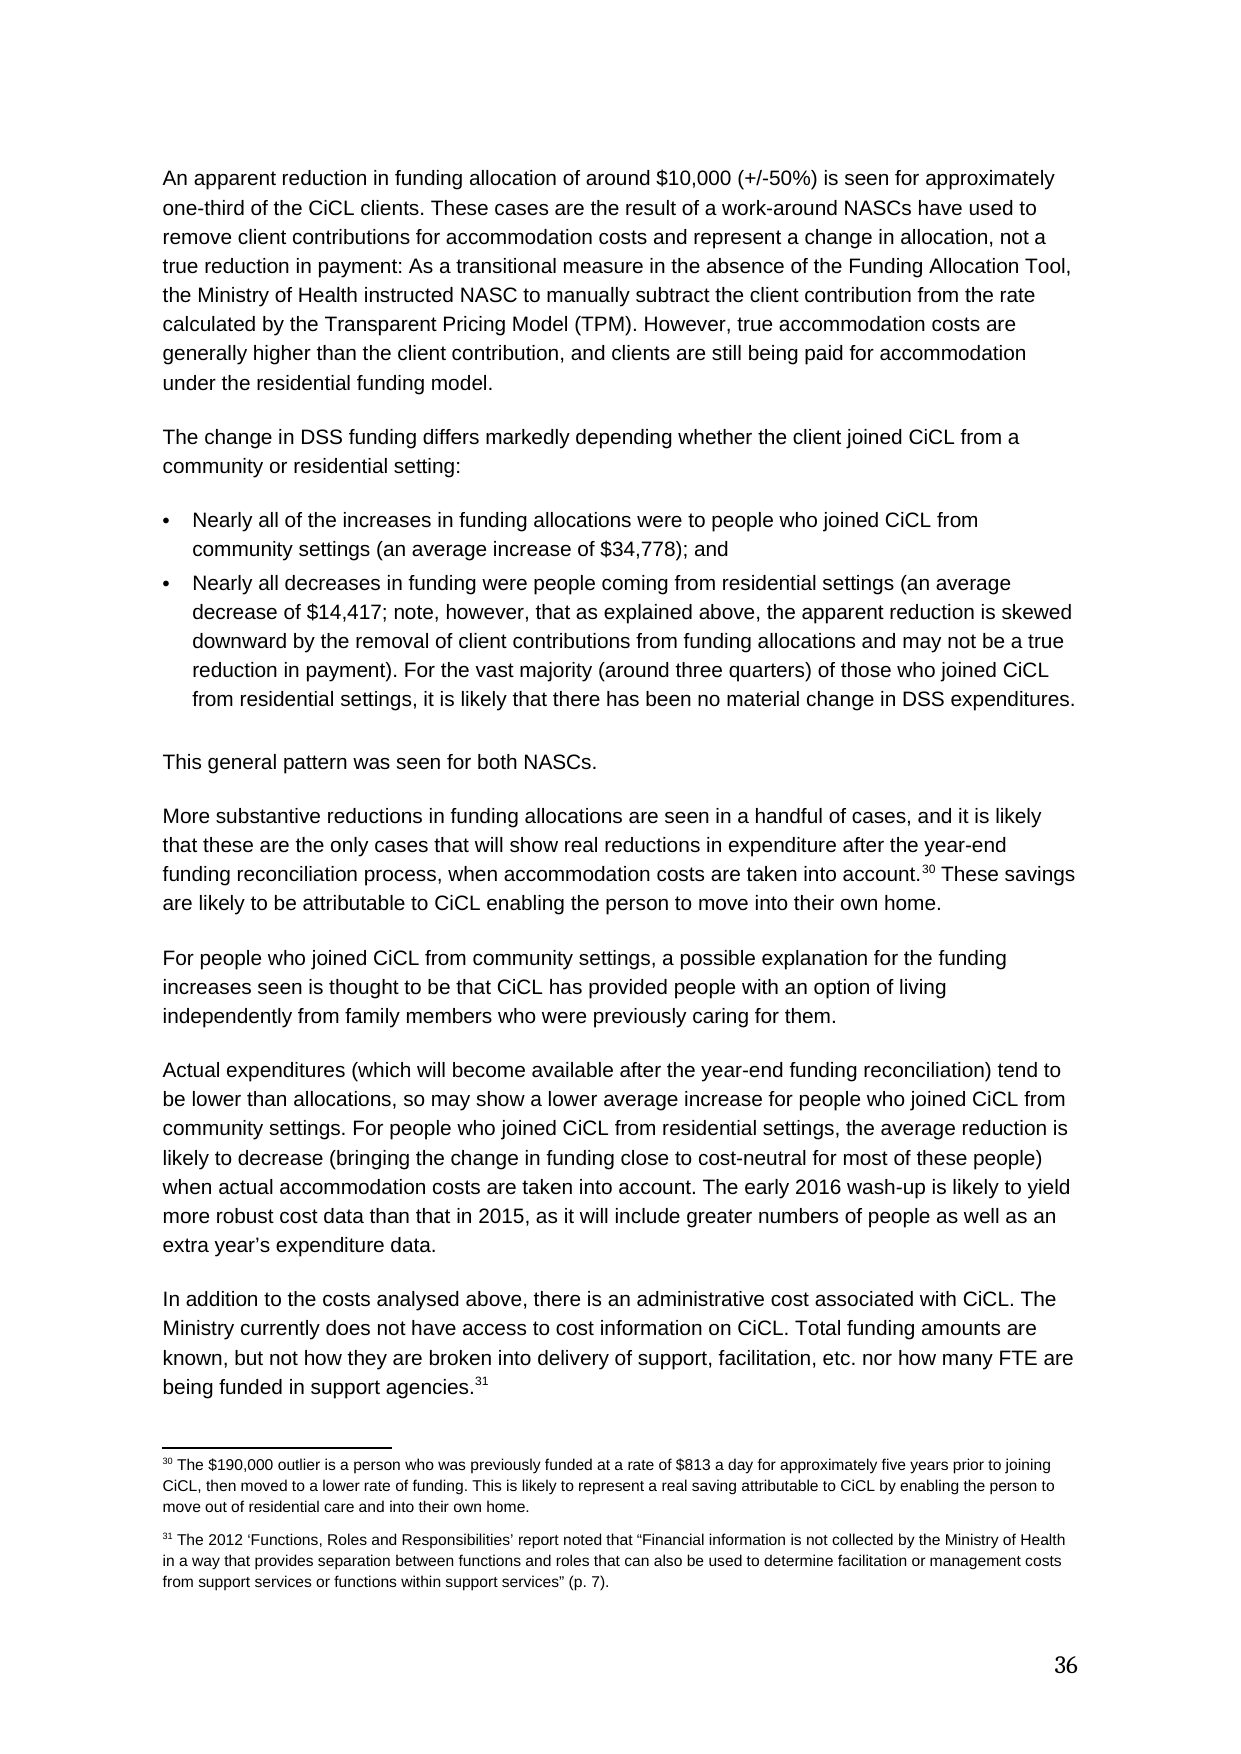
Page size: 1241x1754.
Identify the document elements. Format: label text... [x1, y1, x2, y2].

list Nearly all of the increases in funding allocations were to people who joined CiCL from community settings (an average increase of $34,778); and [162, 504, 1078, 562]
text An apparent reduction in funding allocation of around $10,000 (+/-50%) is seen for approximately one-third of the CiCL clients. These cases are the result of a work-around NASCs have used to remove client contributions for accommodation costs and represent a change in allocation, not a true reduction in payment: As a transitional measure in the absence of the Funding Allocation Tool, the Ministry of Health instructed NASC to manually subtract the client contribution from the rate calculated by the Transparent Pricing Model (TPM). However, true accommodation costs are generally higher than the client contribution, and clients are still being paid for accommodation under the residential funding model. [162, 162, 1078, 396]
text The change in DSS funding differs markedly depending whether the client joined CiCL from a community or residential setting: [162, 421, 1078, 479]
text For people who joined CiCL from community settings, a possible explanation for the funding increases seen is thought to be that CiCL has provided people with an option of living independently from family members who were previously caring for them. [162, 942, 1078, 1029]
text More substantive reductions in funding allocations are seen in a handful of cases, and it is likely that these are the only cases that will show real reductions in expenditure after the year-end funding reconciliation process, when accommodation costs are taken into account. These savings are likely to be attributable to CiCL enabling the person to move into their own home. [162, 800, 1078, 917]
text In addition to the costs analysed above, there is an administrative cost associated with CiCL. The Ministry currently does not have access to cost information on CiCL. Total funding amounts are known, but not how they are broken into delivery of support, facilitation, etc. nor how many FTE are being funded in support agencies. [162, 1283, 1078, 1400]
text This general pattern was seen for both NASCs. [162, 717, 1078, 775]
text Actual expenditures (which will become available after the year-end funding reconciliation) tend to be lower than allocations, so may show a lower average increase for people who joined CiCL from community settings. For people who joined CiCL from residential settings, the average reduction is likely to decrease (bringing the change in funding close to cost-neutral for most of these people) when actual accommodation costs are taken into account. The early 2016 wash-up is likely to yield more robust cost data than that in 2015, as it will include greater numbers of people as well as an extra year’s expenditure data. [162, 1054, 1078, 1258]
list Nearly all decreases in funding were people coming from residential settings (an average decrease of $14,417; note, however, that as explained above, the apparent reduction is skewed downward by the removal of client contributions from funding allocations and may not be a true reduction in payment). For the vast majority (around three quarters) of those who joined CiCL from residential settings, it is likely that there has been no material change in DSS expenditures. [162, 567, 1078, 712]
